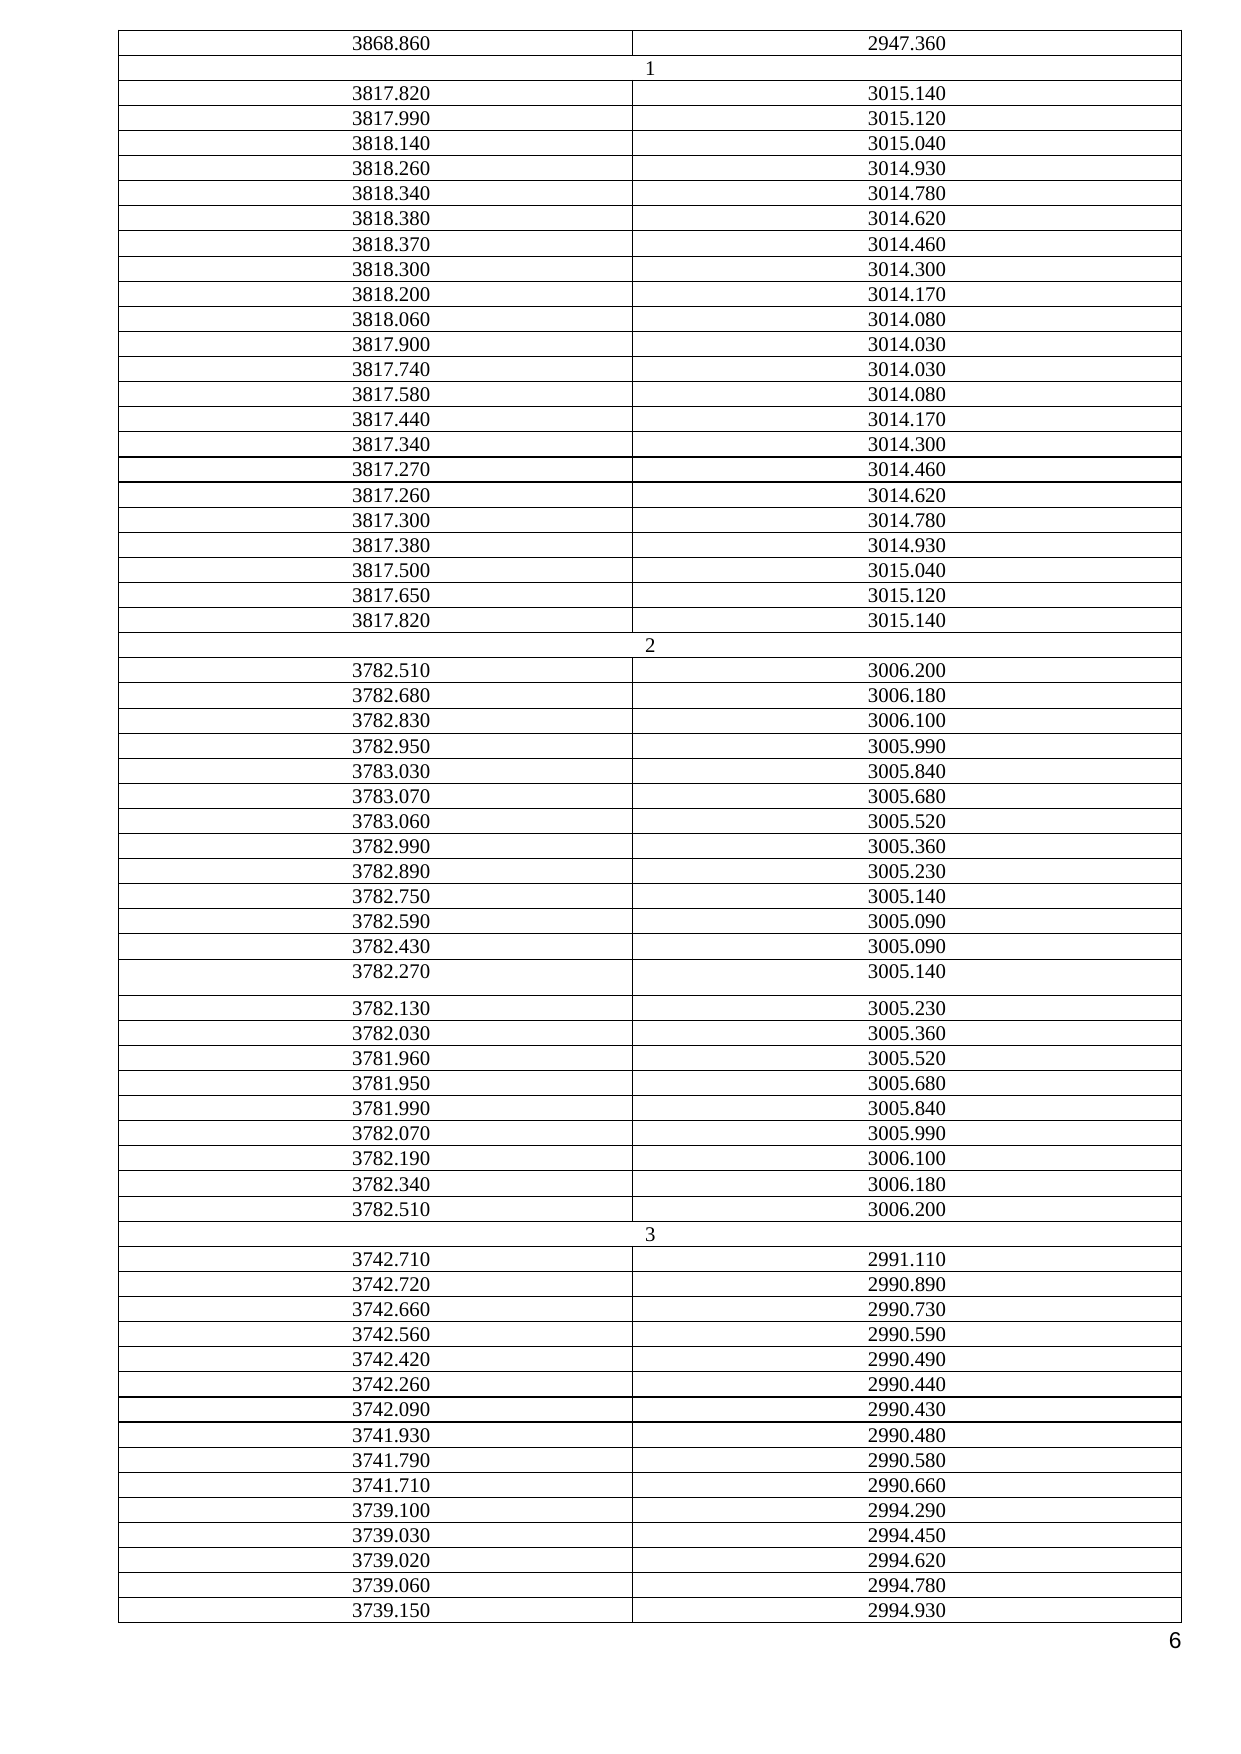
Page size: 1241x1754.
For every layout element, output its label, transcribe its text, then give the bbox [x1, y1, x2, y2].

table_cell 3014.170 [633, 282, 1181, 306]
table_cell 3817.260 [119, 483, 632, 507]
table_cell 3817.820 [119, 81, 632, 105]
table_cell 3014.300 [633, 257, 1181, 281]
table_cell 3 [119, 1222, 1181, 1246]
table_cell 3782.070 [119, 1121, 632, 1145]
table_cell 3742.420 [119, 1347, 632, 1371]
table_cell 3742.710 [119, 1247, 632, 1271]
table_cell 3782.340 [119, 1171, 632, 1196]
table_cell 2994.930 [633, 1598, 1181, 1622]
table_cell 3014.930 [633, 533, 1181, 557]
table_cell 3006.180 [633, 683, 1181, 707]
table_cell 3817.650 [119, 583, 632, 607]
table_cell 3817.990 [119, 106, 632, 130]
table_cell 3739.150 [119, 1598, 632, 1622]
table_cell 3014.460 [633, 458, 1181, 481]
table_cell 3015.120 [633, 583, 1181, 607]
table_cell 2990.430 [633, 1398, 1181, 1421]
table_cell 3742.090 [119, 1398, 632, 1421]
table_cell 3005.140 [633, 884, 1181, 908]
table_cell 3781.950 [119, 1071, 632, 1095]
table_cell 3782.990 [119, 834, 632, 858]
table_cell 3741.710 [119, 1473, 632, 1497]
table_cell 3015.040 [633, 131, 1181, 155]
table_cell 2990.440 [633, 1372, 1181, 1396]
table_cell 3014.080 [633, 382, 1181, 406]
table_cell 3005.360 [633, 1021, 1181, 1045]
table_cell 3817.820 [119, 608, 632, 632]
table_cell 3818.370 [119, 231, 632, 256]
table_cell 3818.140 [119, 131, 632, 155]
table_cell 2994.450 [633, 1523, 1181, 1547]
table_cell 3781.990 [119, 1096, 632, 1120]
table_cell 3005.520 [633, 809, 1181, 833]
table_cell 3005.840 [633, 759, 1181, 783]
table_cell 3782.590 [119, 909, 632, 933]
table_cell 3818.380 [119, 206, 632, 230]
table_cell 3817.580 [119, 382, 632, 406]
table_cell 3782.190 [119, 1146, 632, 1170]
table_cell 3739.060 [119, 1573, 632, 1597]
table_cell 3015.140 [633, 608, 1181, 632]
table_cell 3782.950 [119, 734, 632, 758]
table_cell 3014.780 [633, 508, 1181, 532]
table_cell 3742.260 [119, 1372, 632, 1396]
table_cell 3783.070 [119, 784, 632, 808]
table_cell 3817.300 [119, 508, 632, 532]
table_cell 3741.790 [119, 1448, 632, 1472]
table_cell 3782.830 [119, 709, 632, 732]
table_cell 3783.030 [119, 759, 632, 783]
table_cell 3818.260 [119, 156, 632, 180]
table_cell 3014.300 [633, 432, 1181, 456]
table_cell 3782.130 [119, 996, 632, 1020]
table_cell 2990.660 [633, 1473, 1181, 1497]
table_cell 3742.660 [119, 1297, 632, 1321]
table_cell 3817.270 [119, 458, 632, 481]
table_cell 3739.020 [119, 1548, 632, 1572]
table_cell 3005.990 [633, 734, 1181, 758]
table_cell 2994.620 [633, 1548, 1181, 1572]
table_cell 3006.200 [633, 1197, 1181, 1221]
table_cell 3782.890 [119, 859, 632, 883]
table_cell 3014.460 [633, 231, 1181, 256]
table_cell 3014.620 [633, 206, 1181, 230]
table_cell 3742.560 [119, 1322, 632, 1346]
table_cell 3817.500 [119, 558, 632, 582]
table_cell 3742.720 [119, 1272, 632, 1296]
table_cell 3817.740 [119, 357, 632, 381]
table_cell 3005.680 [633, 1071, 1181, 1095]
table_cell 1 [119, 56, 1181, 80]
table_cell 2994.780 [633, 1573, 1181, 1597]
table_cell 3014.170 [633, 407, 1181, 431]
table_cell 3015.120 [633, 106, 1181, 130]
table_cell 3005.230 [633, 859, 1181, 883]
table_cell 3782.510 [119, 1197, 632, 1221]
table_cell 3006.180 [633, 1171, 1181, 1196]
table_cell 3817.340 [119, 432, 632, 456]
table_cell 3739.030 [119, 1523, 632, 1547]
table_cell 2994.290 [633, 1498, 1181, 1522]
table_cell 2947.360 [633, 31, 1181, 55]
table_cell 3818.060 [119, 307, 632, 331]
table_cell 3005.090 [633, 934, 1181, 958]
table_cell 3782.430 [119, 934, 632, 958]
table_cell 3818.200 [119, 282, 632, 306]
table_cell 3783.060 [119, 809, 632, 833]
table_cell 3015.140 [633, 81, 1181, 105]
table_cell 3818.340 [119, 181, 632, 205]
table_cell 3782.510 [119, 658, 632, 682]
table_cell 3005.230 [633, 996, 1181, 1020]
table_cell 3741.930 [119, 1423, 632, 1447]
table_cell 3005.990 [633, 1121, 1181, 1145]
table_cell 3781.960 [119, 1046, 632, 1070]
table_cell 3817.380 [119, 533, 632, 557]
table_cell 3006.100 [633, 1146, 1181, 1170]
table_cell 2990.490 [633, 1347, 1181, 1371]
table_cell 3782.270 [119, 960, 632, 995]
table_cell 2991.110 [633, 1247, 1181, 1271]
table_cell 3014.780 [633, 181, 1181, 205]
table_cell 3817.440 [119, 407, 632, 431]
table_cell 3006.100 [633, 709, 1181, 732]
table_cell 3005.680 [633, 784, 1181, 808]
table_cell 3014.030 [633, 332, 1181, 356]
table_cell 2990.480 [633, 1423, 1181, 1447]
table_cell 3782.750 [119, 884, 632, 908]
table_cell 3005.840 [633, 1096, 1181, 1120]
table_cell 3868.860 [119, 31, 632, 55]
table_cell 2990.580 [633, 1448, 1181, 1472]
table_cell 3006.200 [633, 658, 1181, 682]
table_cell 2990.890 [633, 1272, 1181, 1296]
table_cell 2990.590 [633, 1322, 1181, 1346]
table_cell 3014.030 [633, 357, 1181, 381]
table_cell 3817.900 [119, 332, 632, 356]
table_cell 3818.300 [119, 257, 632, 281]
table_cell 3782.030 [119, 1021, 632, 1045]
table_cell 2 [119, 633, 1181, 657]
table_cell 3005.090 [633, 909, 1181, 933]
table_cell 3005.360 [633, 834, 1181, 858]
table_cell 3005.140 [633, 960, 1181, 995]
table_cell 2990.730 [633, 1297, 1181, 1321]
table_cell 3005.520 [633, 1046, 1181, 1070]
table_cell 3014.930 [633, 156, 1181, 180]
table_cell 3782.680 [119, 683, 632, 707]
table_cell 3014.080 [633, 307, 1181, 331]
table_cell 3015.040 [633, 558, 1181, 582]
table_cell 3014.620 [633, 483, 1181, 507]
table_cell 3739.100 [119, 1498, 632, 1522]
